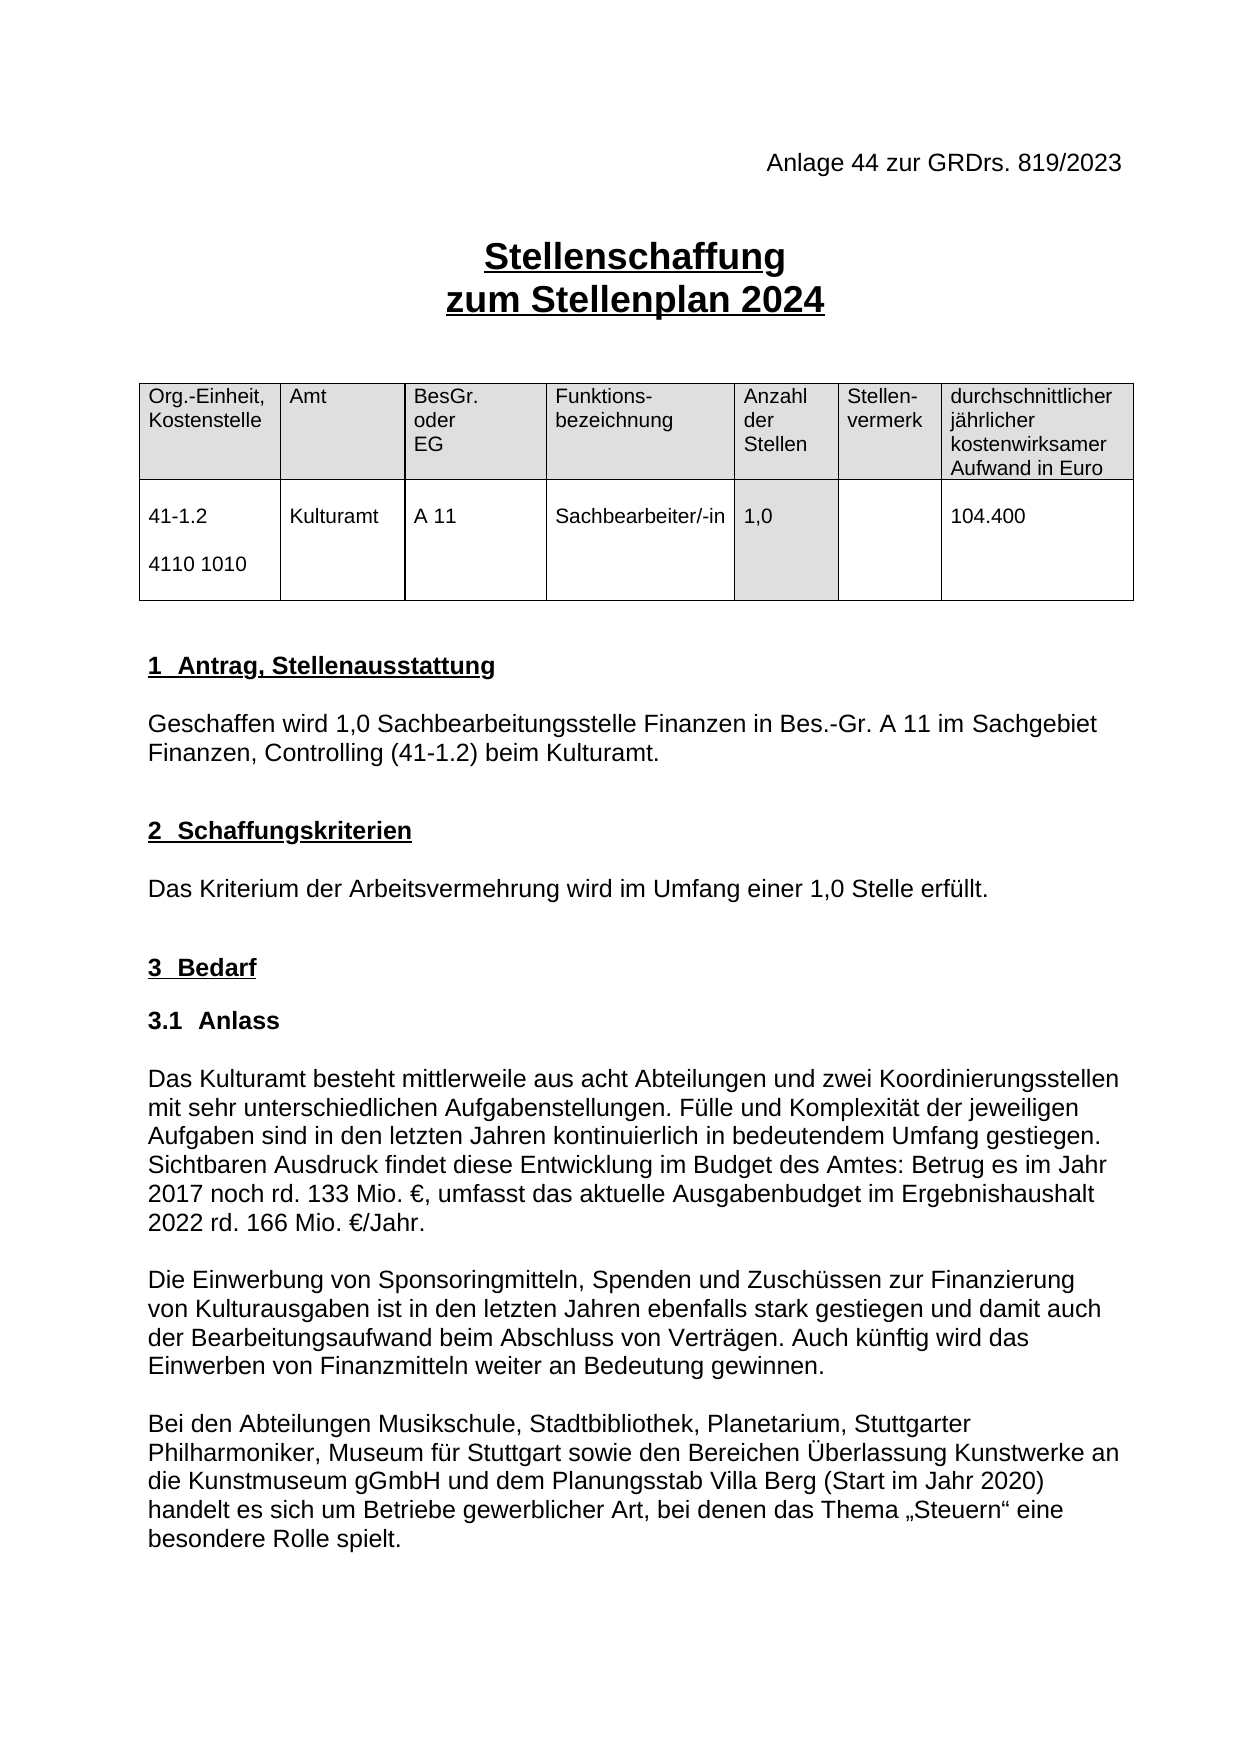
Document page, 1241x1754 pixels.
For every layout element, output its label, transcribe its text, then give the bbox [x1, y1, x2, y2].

table_header durchschnittlicher jährlicher kostenwirksamer Aufwand in Euro [942, 384, 1133, 479]
subtitle 2 Schaffungskriterien [148, 816, 1122, 845]
text Stellenschaffung [148, 234, 1122, 277]
table_cell A 11 [406, 480, 546, 600]
table_cell Sachbearbeiter/-in [547, 480, 734, 600]
table_cell 1,0 [735, 480, 838, 600]
table_header Stellen- vermerk [839, 384, 941, 479]
table_cell 104.400 [942, 480, 1133, 600]
table_cell [839, 480, 941, 600]
table_header Amt [281, 384, 404, 479]
table_header Org.-Einheit, Kostenstelle [140, 384, 280, 479]
text Bei den Abteilungen Musikschule, Stadtbibliothek, Planetarium, Stuttgarter Philharmoniker, Museum für Stuttgart sowie den Bereichen Überlassung Kunstwerke an die Kunstmuseum gGmbH und dem Planungsstab Villa Berg (Start im Jahr 2020) handelt es sich um Betriebe gewerblicher Art, bei denen das Thema „Steuern“ eine besondere Rolle spielt. [148, 1409, 1122, 1552]
subtitle 1 Antrag, Stellenausstattung [148, 651, 1122, 680]
text Das Kulturamt besteht mittlerweile aus acht Abteilungen und zwei Koordinierungsstellen mit sehr unterschiedlichen Aufgabenstellungen. Fülle und Komplexität der jeweiligen Aufgaben sind in den letzten Jahren kontinuierlich in bedeutendem Umfang gestiegen. Sichtbaren Ausdruck findet diese Entwicklung im Budget des Amtes: Betrug es im Jahr 2017 noch rd. 133 Mio. €, umfasst das aktuelle Ausgabenbudget im Ergebnishaushalt 2022 rd. 166 Mio. €/Jahr. [148, 1064, 1122, 1236]
text Geschaffen wird 1,0 Sachbearbeitungsstelle Finanzen in Bes.-Gr. A 11 im Sachgebiet Finanzen, Controlling (41-1.2) beim Kulturamt. [148, 709, 1122, 766]
text Anlage 44 zur GRDrs. 819/2023 [148, 148, 1122, 176]
subtitle 3 Bedarf [148, 952, 1122, 981]
table_header BesGr. oder EG [406, 384, 546, 479]
text zum Stellenplan 2024 [148, 277, 1122, 320]
table_header Anzahl der Stellen [735, 384, 838, 479]
table_header Funktions- bezeichnung [547, 384, 734, 479]
subtitle 3.1 Anlass [148, 1006, 1122, 1035]
table_cell 41-1.2 4110 1010 [140, 480, 280, 600]
table_cell Kulturamt [281, 480, 404, 600]
text Das Kriterium der Arbeitsvermehrung wird im Umfang einer 1,0 Stelle erfüllt. [148, 874, 1122, 902]
text Die Einwerbung von Sponsoringmitteln, Spenden und Zuschüssen zur Finanzierung von Kulturausgaben ist in den letzten Jahren ebenfalls stark gestiegen und damit auch der Bearbeitungsaufwand beim Abschluss von Verträgen. Auch künftig wird das Einwerben von Finanzmitteln weiter an Bedeutung gewinnen. [148, 1265, 1122, 1380]
